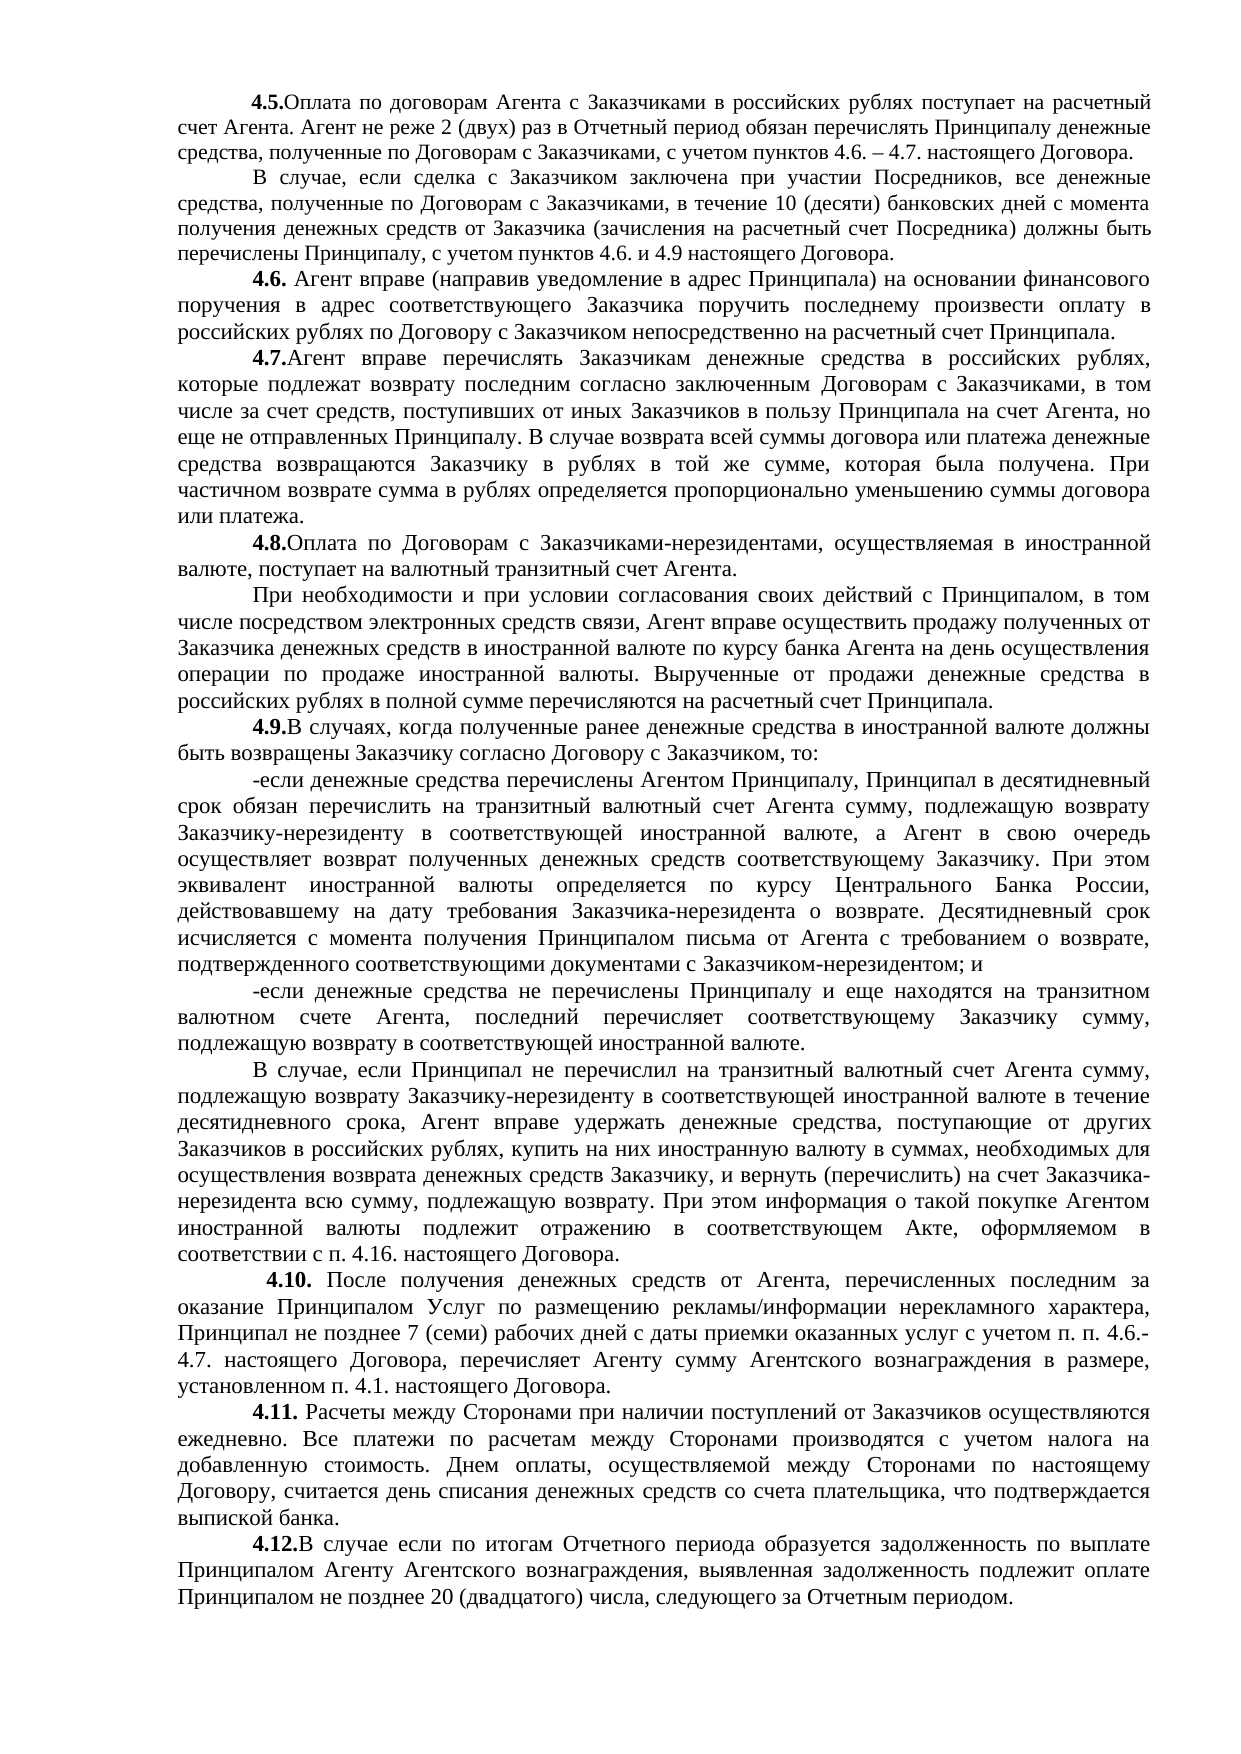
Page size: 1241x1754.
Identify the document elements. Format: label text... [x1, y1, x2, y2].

text 4.11. Расчеты между Сторонами при наличии поступлений от Заказчиков осуществляются ежедневно. Все платежи по расчетам между Сторонами производятся с учетом налога на добавленную стоимость. Днем оплаты, осуществляемой между Сторонами по настоящему Договору, считается день списания денежных средств со счета плательщика, что подтверждается выпиской банка. [177, 1398, 1152, 1530]
text 4.7.Агент вправе перечислять Заказчикам денежные средства в российских рублях, которые подлежат возврату последним согласно заключенным Договорам с Заказчиками, в том числе за счет средств, поступивших от иных Заказчиков в пользу Принципала на счет Агента, но еще не отправленных Принципалу. В случае возврата всей суммы договора или платежа денежные средства возвращаются Заказчику в рублях в той же сумме, которая была получена. При частичном возврате сумма в рублях определяется пропорционально уменьшению суммы договора или платежа. [177, 344, 1152, 529]
text 4.5.Оплата по договорам Агента с Заказчиками в российских рублях поступает на расчетный счет Агента. Агент не реже 2 (двух) раз в Отчетный период обязан перечислять Принципалу денежные средства, полученные по Договорам с Заказчиками, с учетом пунктов 4.6. – 4.7. настоящего Договора. [177, 89, 1152, 164]
text 4.9.В случаях, когда полученные ранее денежные средства в иностранной валюте должны быть возвращены Заказчику согласно Договору с Заказчиком, то: [177, 713, 1152, 766]
text При необходимости и при условии согласования своих действий с Принципалом, в том числе посредством электронных средств связи, Агент вправе осуществить продажу полученных от Заказчика денежных средств в иностранной валюте по курсу банка Агента на день осуществления операции по продаже иностранной валюты. Вырученные от продажи денежные средства в российских рублях в полной сумме перечисляются на расчетный счет Принципала. [177, 581, 1152, 713]
text 4.12.В случае если по итогам Отчетного периода образуется задолженность по выплате Принципалом Агенту Агентского вознаграждения, выявленная задолженность подлежит оплате Принципалом не позднее 20 (двадцатого) числа, следующего за Отчетным периодом. [177, 1530, 1152, 1609]
text В случае, если сделка с Заказчиком заключена при участии Посредников, все денежные средства, полученные по Договорам с Заказчиками, в течение 10 (десяти) банковских дней с момента получения денежных средств от Заказчика (зачисления на расчетный счет Посредника) должны быть перечислены Принципалу, с учетом пунктов 4.6. и 4.9 настоящего Договора. [177, 164, 1152, 265]
text 4.8.Оплата по Договорам с Заказчиками-нерезидентами, осуществляемая в иностранной валюте, поступает на валютный транзитный счет Агента. [177, 529, 1152, 581]
text В случае, если Принципал не перечислил на транзитный валютный счет Агента сумму, подлежащую возврату Заказчику-нерезиденту в соответствующей иностранной валюте в течение десятидневного срока, Агент вправе удержать денежные средства, поступающие от других Заказчиков в российских рублях, купить на них иностранную валюту в суммах, необходимых для осуществления возврата денежных средств Заказчику, и вернуть (перечислить) на счет Заказчика-нерезидента всю сумму, подлежащую возврату. При этом информация о такой покупке Агентом иностранной валюты подлежит отражению в соответствующем Акте, оформляемом в соответствии с п. 4.16. настоящего Договора. [177, 1056, 1152, 1267]
text -если денежные средства перечислены Агентом Принципалу, Принципал в десятидневный срок обязан перечислить на транзитный валютный счет Агента сумму, подлежащую возврату Заказчику-нерезиденту в соответствующей иностранной валюте, а Агент в свою очередь осуществляет возврат полученных денежных средств соответствующему Заказчику. При этом эквивалент иностранной валюты определяется по курсу Центрального Банка России, действовавшему на дату требования Заказчика-нерезидента о возврате. Десятидневный срок исчисляется с момента получения Принципалом письма от Агента с требованием о возврате, подтвержденного соответствующими документами с Заказчиком-нерезидентом; и [177, 766, 1152, 977]
text 4.6. Агент вправе (направив уведомление в адрес Принципала) на основании финансового поручения в адрес соответствующего Заказчика поручить последнему произвести оплату в российских рублях по Договору с Заказчиком непосредственно на расчетный счет Принципала. [177, 265, 1152, 344]
text 4.10. После получения денежных средств от Агента, перечисленных последним за оказание Принципалом Услуг по размещению рекламы/информации нерекламного характера, Принципал не позднее 7 (семи) рабочих дней с даты приемки оказанных услуг с учетом п. п. 4.6.-4.7. настоящего Договора, перечисляет Агенту сумму Агентского вознаграждения в размере, установленном п. 4.1. настоящего Договора. [177, 1267, 1152, 1398]
text -если денежные средства не перечислены Принципалу и еще находятся на транзитном валютном счете Агента, последний перечисляет соответствующему Заказчику сумму, подлежащую возврату в соответствующей иностранной валюте. [177, 977, 1152, 1056]
